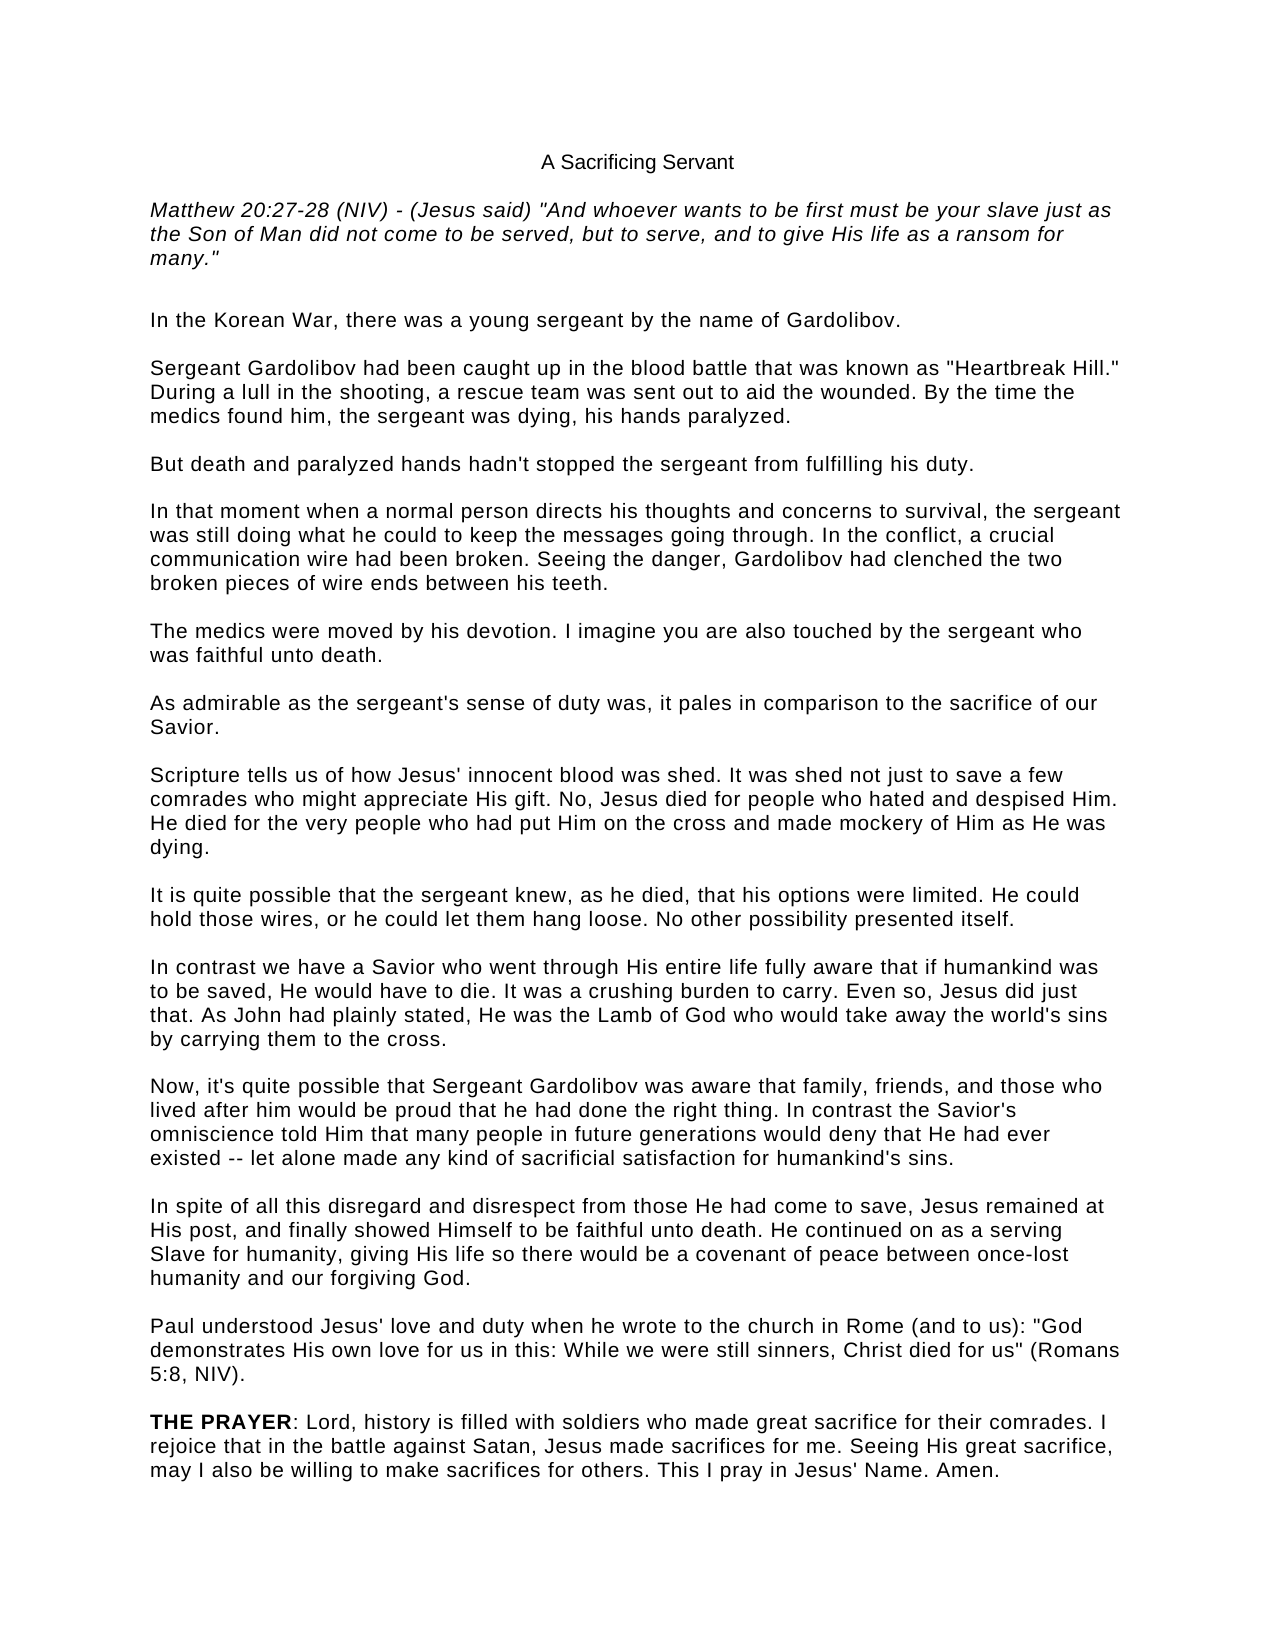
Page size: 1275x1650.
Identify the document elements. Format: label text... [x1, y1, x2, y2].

text A Sacrificing Servant [150, 150, 1125, 174]
text Matthew 20:27-28 (NIV) - (Jesus said) "And whoever wants to be first must be your slave just as the Son of Man did not come to be served, but to serve, and to give His life as a ransom for many." [150, 198, 1125, 270]
text In the Korean War, there was a young sergeant by the name of Gardolibov. Sergeant Gardolibov had been caught up in the blood battle that was known as "Heartbreak Hill." During a lull in the shooting, a rescue team was sent out to aid the wounded. By the time the medics found him, the sergeant was dying, his hands paralyzed. But death and paralyzed hands hadn't stopped the sergeant from fulfilling his duty. In that moment when a normal person directs his thoughts and concerns to survival, the sergeant was still doing what he could to keep the messages going through. In the conflict, a crucial communication wire had been broken. Seeing the danger, Gardolibov had clenched the two broken pieces of wire ends between his teeth. The medics were moved by his devotion. I imagine you are also touched by the sergeant who was faithful unto death. As admirable as the sergeant's sense of duty was, it pales in comparison to the sacrifice of our Savior. Scripture tells us of how Jesus' innocent blood was shed. It was shed not just to save a few comrades who might appreciate His gift. No, Jesus died for people who hated and despised Him. He died for the very people who had put Him on the cross and made mockery of Him as He was dying. It is quite possible that the sergeant knew, as he died, that his options were limited. He could hold those wires, or he could let them hang loose. No other possibility presented itself. In contrast we have a Savior who went through His entire life fully aware that if humankind was to be saved, He would have to die. It was a crushing burden to carry. Even so, Jesus did just that. As John had plainly stated, He was the Lamb of God who would take away the world's sins by carrying them to the cross. Now, it's quite possible that Sergeant Gardolibov was aware that family, friends, and those who lived after him would be proud that he had done the right thing. In contrast the Savior's omniscience told Him that many people in future generations would deny that He had ever existed -- let alone made any kind of sacrificial satisfaction for humankind's sins. In spite of all this disregard and disrespect from those He had come to save, Jesus remained at His post, and finally showed Himself to be faithful unto death. He continued on as a serving Slave for humanity, giving His life so there would be a covenant of peace between once-lost humanity and our forgiving God. Paul understood Jesus' love and duty when he wrote to the church in Rome (and to us): "God demonstrates His own love for us in this: While we were still sinners, Christ died for us" (Romans 5:8, NIV). THE PRAYER: Lord, history is filled with soldiers who made great sacrifice for their comrades. I rejoice that in the battle against Satan, Jesus made sacrifices for me. Seeing His great sacrifice, may I also be willing to make sacrifices for others. This I pray in Jesus' Name. Amen. [150, 308, 1125, 1482]
